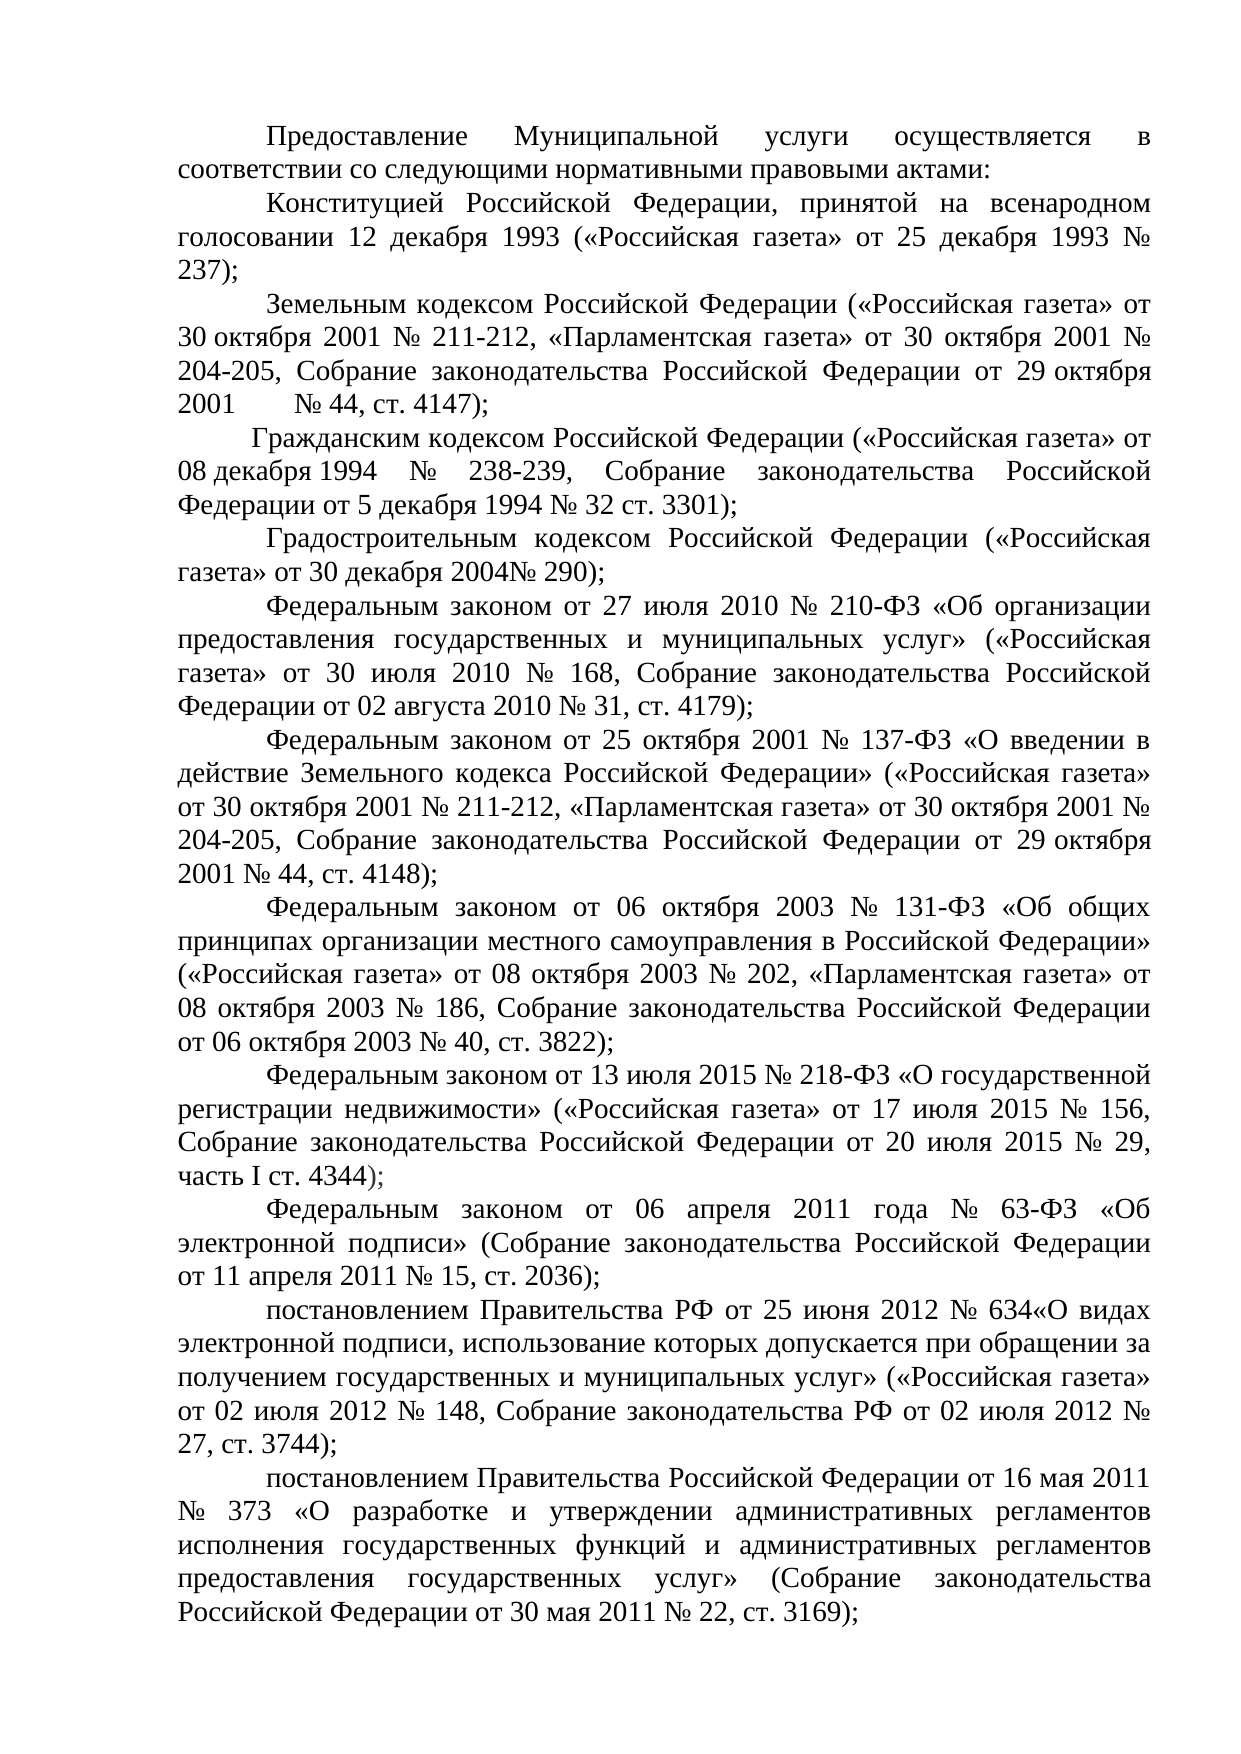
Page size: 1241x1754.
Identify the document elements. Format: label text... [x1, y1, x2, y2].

text Конституцией Российской Федерации, принятой на всенародном голосовании 12 декабря 1993 («Российская газета» от 25 декабря 1993 № 237); [177, 185, 1152, 286]
text Федеральным законом от 25 октября 2001 № 137-ФЗ «О введении в действие Земельного кодекса Российской Федерации» («Российская газета» от 30 октября 2001 № 211-212, «Парламентская газета» от 30 октября 2001 № 204-205, Собрание законодательства Российской Федерации от 29 октября 2001 № 44, ст. 4148); [177, 722, 1152, 889]
text Гражданским кодексом Российской Федерации («Российская газета» от 08 декабря 1994 № 238-239, Собрание законодательства Российской Федерации от 5 декабря 1994 № 32 ст. 3301); [177, 420, 1152, 521]
text Федеральным законом от 06 октября 2003 № 131-ФЗ «Об общих принципах организации местного самоуправления в Российской Федерации» («Российская газета» от 08 октября 2003 № 202, «Парламентская газета» от 08 октября 2003 № 186, Собрание законодательства Российской Федерации от 06 октября 2003 № 40, ст. 3822); [177, 889, 1152, 1057]
text Федеральным законом от 13 июля 2015 № 218-ФЗ «О государственной регистрации недвижимости» («Российская газета» от 17 июля 2015 № 156, Собрание законодательства Российской Федерации от 20 июля 2015 № 29, часть I ст. 4344); [177, 1057, 1152, 1191]
text постановлением Правительства РФ от 25 июня 2012 № 634«О видах электронной подписи, использование которых допускается при обращении за получением государственных и муниципальных услуг» («Российская газета» от 02 июля 2012 № 148, Собрание законодательства РФ от 02 июля 2012 № 27, ст. 3744); [177, 1292, 1152, 1460]
text Градостроительным кодексом Российской Федерации («Российская газета» от 30 декабря 2004№ 290); [177, 521, 1152, 588]
text Земельным кодексом Российской Федерации («Российская газета» от 30 октября 2001 № 211-212, «Парламентская газета» от 30 октября 2001 № 204-205, Собрание законодательства Российской Федерации от 29 октября 2001 № 44, ст. 4147); [177, 286, 1152, 420]
text Федеральным законом от 27 июля 2010 № 210-ФЗ «Об организации предоставления государственных и муниципальных услуг» («Российская газета» от 30 июля 2010 № 168, Собрание законодательства Российской Федерации от 02 августа 2010 № 31, ст. 4179); [177, 588, 1152, 722]
text Предоставление Муниципальной услуги осуществляется в соответствии со следующими нормативными правовыми актами: [177, 118, 1152, 185]
text постановлением Правительства Российской Федерации от 16 мая 2011 № 373 «О разработке и утверждении административных регламентов исполнения государственных функций и административных регламентов предоставления государственных услуг» (Собрание законодательства Российской Федерации от 30 мая 2011 № 22, ст. 3169); [177, 1460, 1152, 1627]
text Федеральным законом от 06 апреля 2011 года № 63-ФЗ «Об электронной подписи» (Собрание законодательства Российской Федерации от 11 апреля 2011 № 15, ст. 2036); [177, 1191, 1152, 1292]
